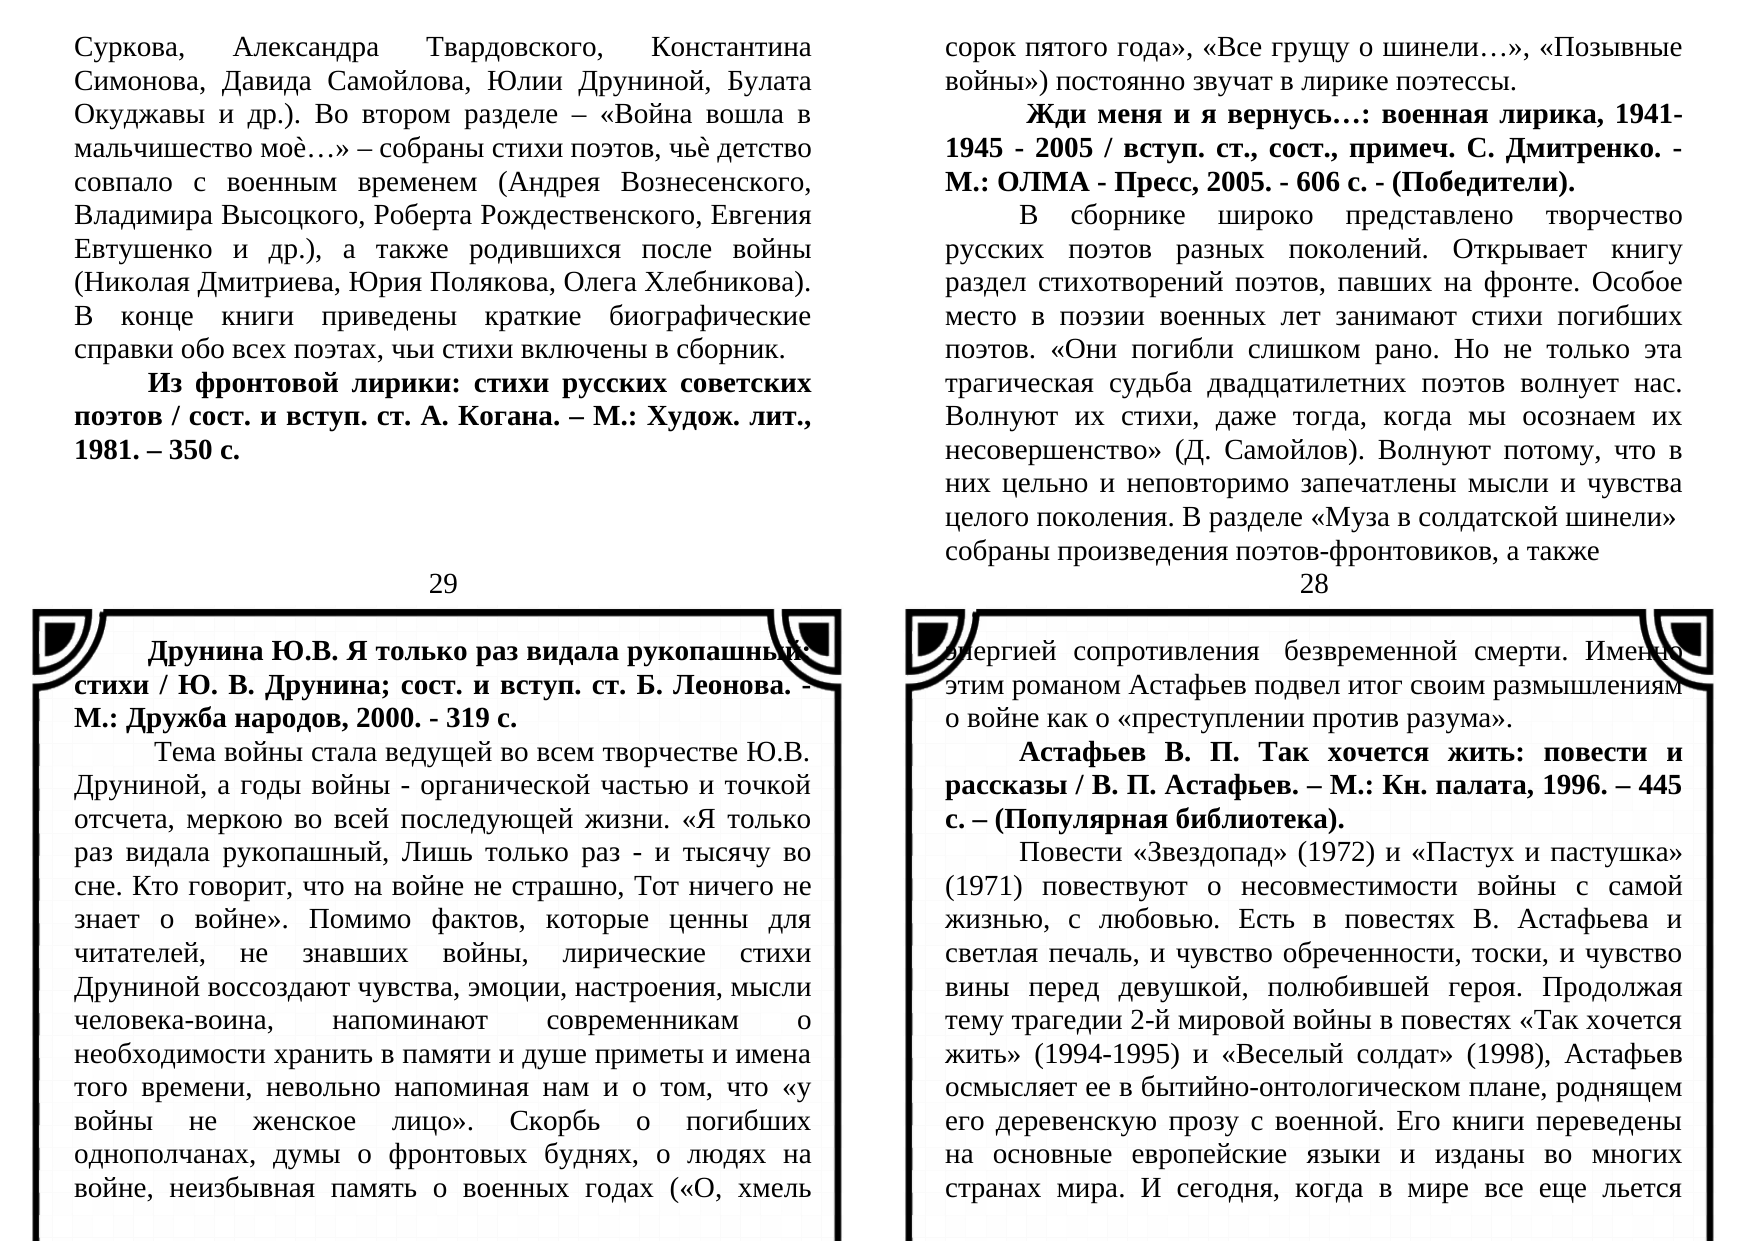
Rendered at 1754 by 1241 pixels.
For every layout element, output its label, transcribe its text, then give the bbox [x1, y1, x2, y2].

text Тема войны стала ведущей во всем творчестве Ю.В. Друниной, а годы войны - органической частью и точкой отсчета, меркою во всей последующей жизни. «Я только раз видала рукопашный, Лишь только раз - и тысячу во сне. Кто говорит, что на войне не страшно, Тот ничего не знает о войне». Помимо фактов, которые ценны для читателей, не знавших войны, лирические стихи Друниной воссоздают чувства, эмоции, настроения, мысли человека-воина, напоминают современникам о необходимости хранить в памяти и душе приметы и имена того времени, невольно напоминая нам и о том, что «у войны не женское лицо». Скорбь о погибших однополчанах, думы о фронтовых буднях, о людях на войне, неизбывная память о военных годах («О, хмель сорок пятого года», «Все грущу о шинели…», «Позывные войны») постоянно звучат в лирике поэтессы. [945, 29, 1683, 97]
text Тема войны стала ведущей во всем творчестве Ю.В. Друниной, а годы войны - органической частью и точкой отсчета, меркою во всей последующей жизни. «Я только раз видала рукопашный, Лишь только раз - и тысячу во сне. Кто говорит, что на войне не страшно, Тот ничего не знает о войне». Помимо фактов, которые ценны для читателей, не знавших войны, лирические стихи Друниной воссоздают чувства, эмоции, настроения, мысли человека-воина, напоминают современникам о необходимости хранить в памяти и душе приметы и имена того времени, невольно напоминая нам и о том, что «у войны не женское лицо». Скорбь о погибших однополчанах, думы о фронтовых буднях, о людях на войне, неизбывная память о военных годах («О, хмель сорок пятого года», «Все грущу о шинели…», «Позывные войны») постоянно звучат в лирике поэтессы. [74, 734, 812, 1203]
text 29 [74, 566, 812, 600]
picture [30, 605, 844, 1241]
text Друнина Ю.В. Я только раз видала рукопашный: стихи / Ю. В. Друнина; сост. и вступ. ст. Б. Леонова. - М.: Дружба народов, 2000. - 319 с. [74, 633, 812, 734]
picture [903, 605, 1717, 1241]
text энергией сопротивления безвременной смерти. Именно этим романом Астафьев подвел итог своим размышлениям о войне как о «преступлении против разума». [945, 633, 1683, 734]
text Жди меня и я вернусь…: военная лирика, 1941-1945 - 2005 / вступ. ст., сост., примеч. С. Дмитренко. - М.: ОЛМА - Пресс, 2005. - 606 с. - (Победители). [945, 97, 1683, 197]
text 28 [945, 566, 1683, 600]
text В сборнике широко представлено творчество русских поэтов разных поколений. Открывает книгу раздел стихотворений поэтов, павших на фронте. Особое место в поэзии военных лет занимают стихи погибших поэтов. «Они погибли слишком рано. Но не только эта трагическая судьба двадцатилетних поэтов волнует нас. Волнуют их стихи, даже тогда, когда мы осознаем их несовершенство» (Д. Самойлов). Волнуют потому, что в них цельно и неповторимо запечатлены мысли и чувства целого поколения. В разделе «Муза в солдатской шинели» [945, 197, 1683, 533]
text Астафьев В. П. Так хочется жить: повести и рассказы / В. П. Астафьев. – М.: Кн. палата, 1996. – 445 с. – (Популярная библиотека). [945, 734, 1683, 834]
text собраны произведения поэтов-фронтовиков, а также [945, 533, 1683, 566]
text Из фронтовой лирики: стихи русских советских поэтов / сост. и вступ. ст. А. Когана. – М.: Худож. лит., 1981. – 350 с. [74, 365, 812, 466]
